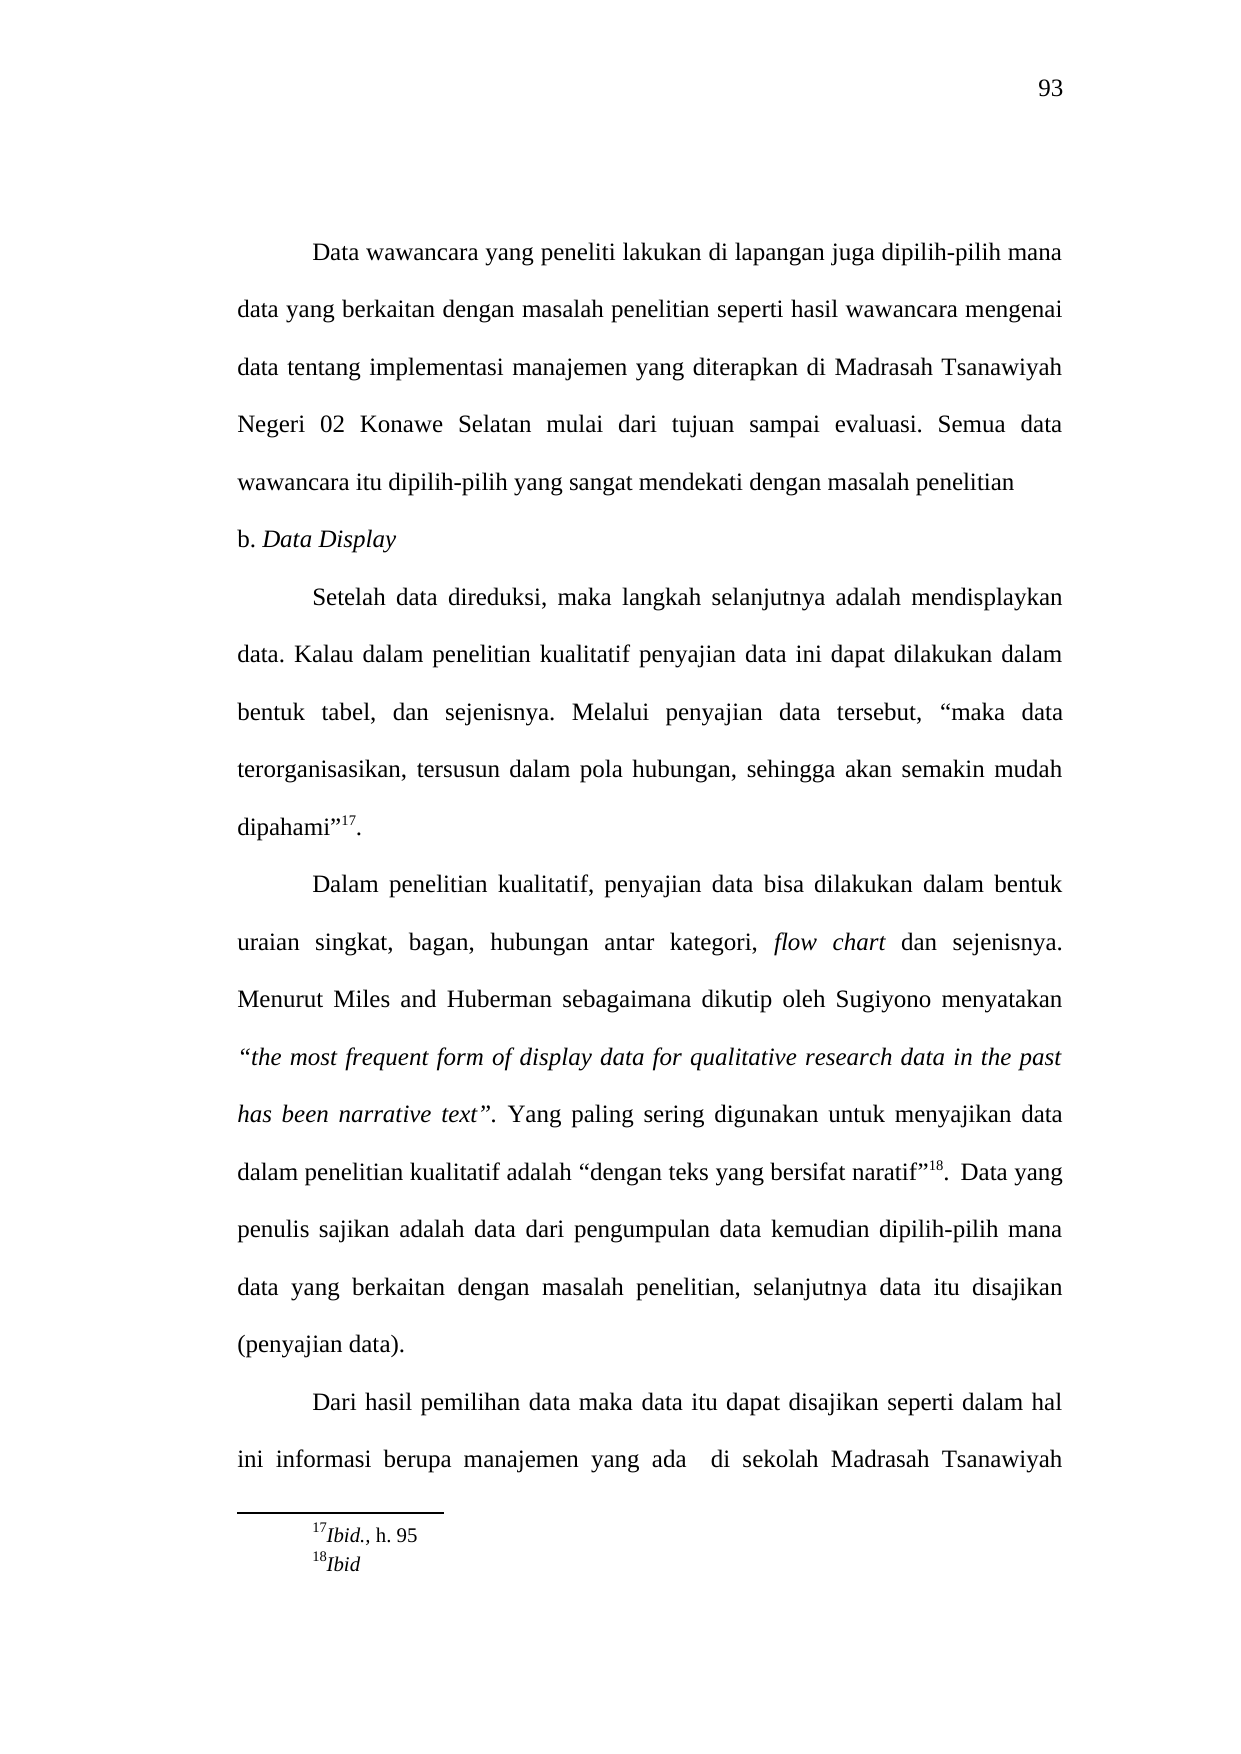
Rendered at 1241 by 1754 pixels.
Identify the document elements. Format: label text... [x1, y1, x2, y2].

text b. Data Display [237, 524, 1063, 553]
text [237, 1387, 1063, 1473]
text Setelah data direduksi, maka langkah selanjutnya adalah mendisplaykan data. Kalau dalam penelitian kualitatif penyajian data ini dapat dilakukan dalam bentuk tabel, dan sejenisnya. Melalui penyajian data tersebut, “maka data terorganisasikan, tersusun dalam pola hubungan, sehingga akan semakin mudah dipahami”. [237, 582, 1063, 841]
text Dalam penelitian kualitatif, penyajian data bisa dilakukan dalam bentuk uraian singkat, bagan, hubungan antar kategori, flow chart dan sejenisnya. Menurut Miles and Huberman sebagaimana dikutip oleh Sugiyono menyatakan “the most frequent form of display data for qualitative research data in the past has been narrative text”. Yang paling sering digunakan untuk menyajikan data dalam penelitian kualitatif adalah “dengan teks yang bersifat naratif”. Data yang penulis sajikan adalah data dari pengumpulan data kemudian dipilih-pilih mana data yang berkaitan dengan masalah penelitian, selanjutnya data itu disajikan (penyajian data). [237, 869, 1063, 1358]
text Data wawancara yang peneliti lakukan di lapangan juga dipilih-pilih mana data yang berkaitan dengan masalah penelitian seperti hasil wawancara mengenai data tentang implementasi manajemen yang diterapkan di Madrasah Tsanawiyah Negeri 02 Konawe Selatan mulai dari tujuan sampai evaluasi. Semua data wawancara itu dipilih-pilih yang sangat mendekati dengan masalah penelitian [237, 237, 1063, 496]
